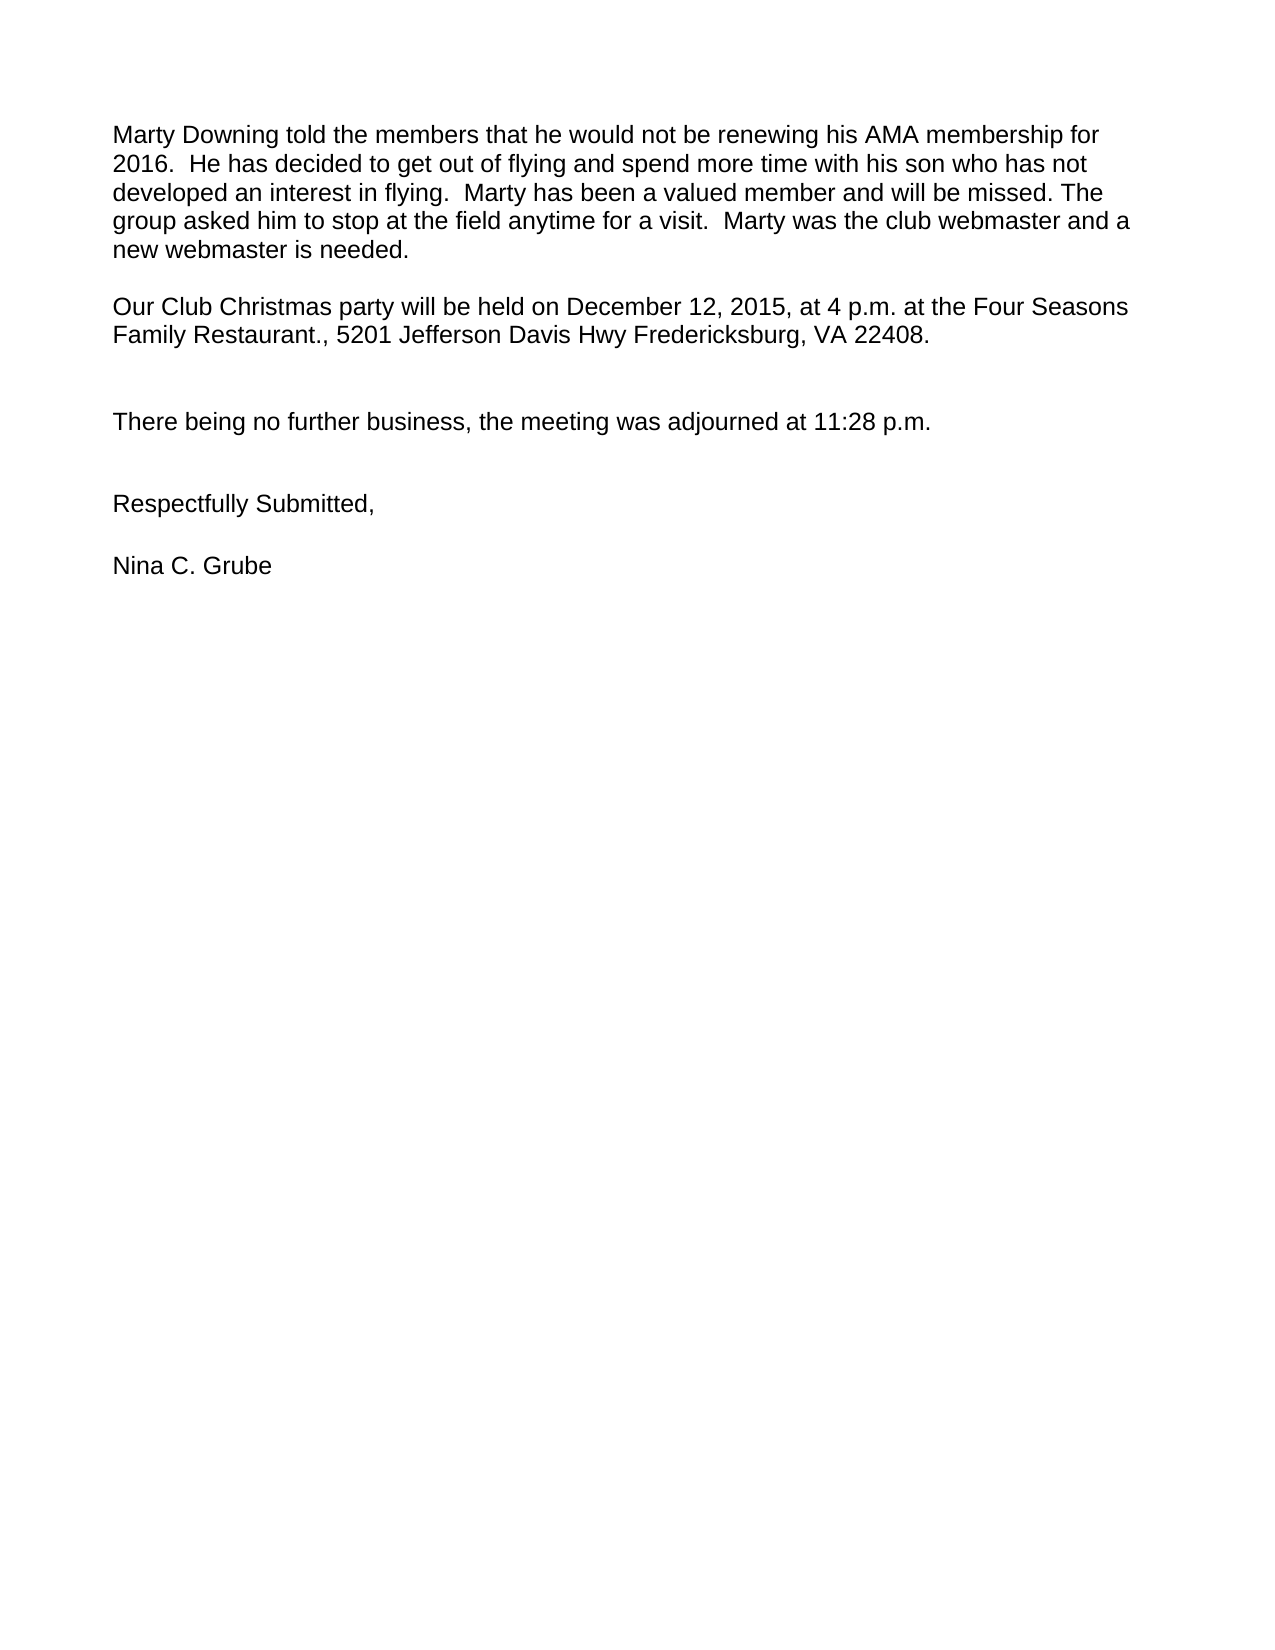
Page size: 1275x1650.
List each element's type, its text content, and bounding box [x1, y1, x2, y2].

text Nina C. Grube [112, 518, 1162, 580]
text Our Club Christmas party will be held on December 12, 2015, at 4 p.m. at the Four Seasons Family Restaurant., 5201 Jefferson Davis Hwy Fredericksburg, VA 22408. [112, 292, 1162, 349]
text There being no further business, the meeting was adjourned at 11:28 p.m. [112, 378, 1162, 436]
text Marty Downing told the members that he would not be renewing his AMA membership for 2016. He has decided to get out of flying and spend more time with his son who has not developed an interest in flying. Marty has been a valued member and will be missed. The group asked him to stop at the field anytime for a visit. Marty was the club webmaster and a new webmaster is needed. [112, 120, 1162, 264]
text Respectfully Submitted, [112, 489, 1162, 518]
